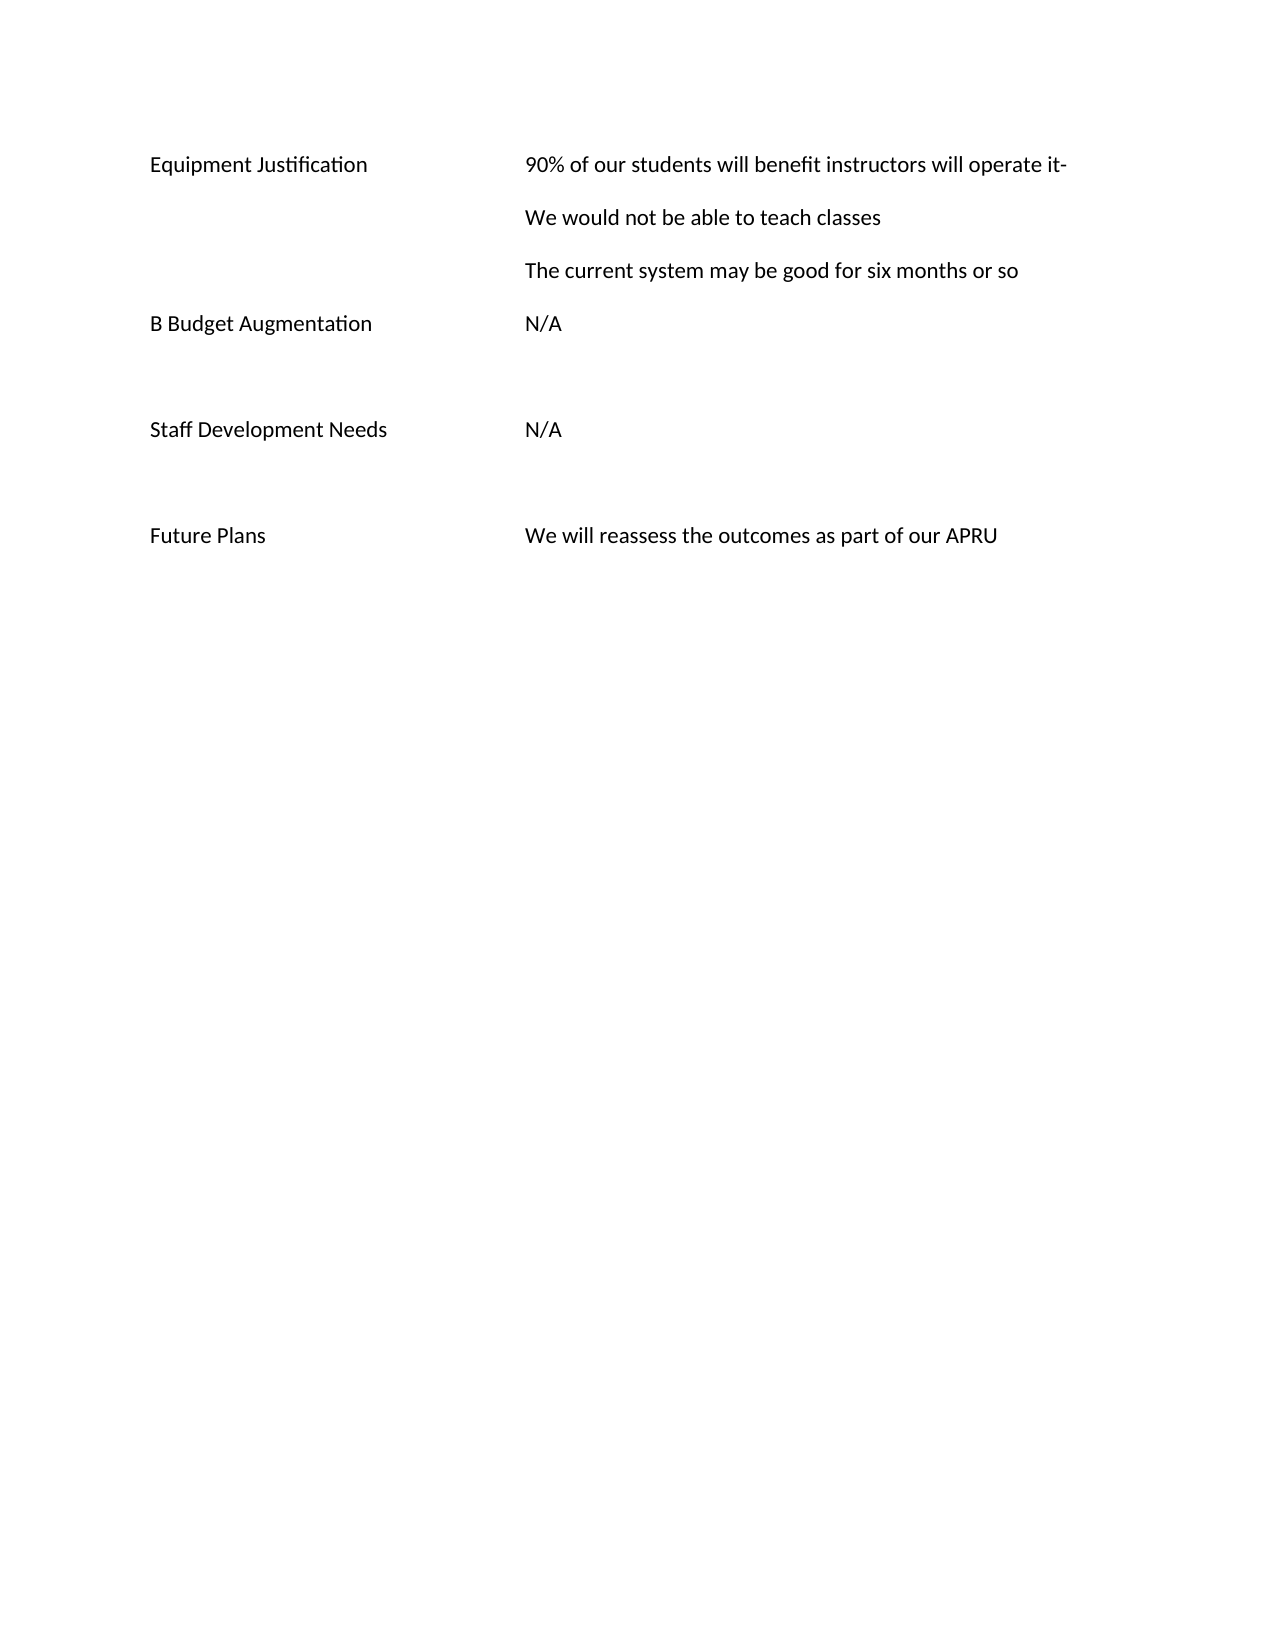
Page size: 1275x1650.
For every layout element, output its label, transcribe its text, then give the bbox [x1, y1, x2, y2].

text Staff Development Needs N/A [150, 415, 1125, 443]
text B Budget Augmentation N/A [150, 309, 1125, 337]
text We would not be able to teach classes [150, 203, 1125, 231]
text Future Plans We will reassess the outcomes as part of our APRU [150, 521, 1125, 549]
text The current system may be good for six months or so [150, 256, 1125, 284]
text Equipment Justification 90% of our students will benefit instructors will operate it- [150, 150, 1125, 178]
